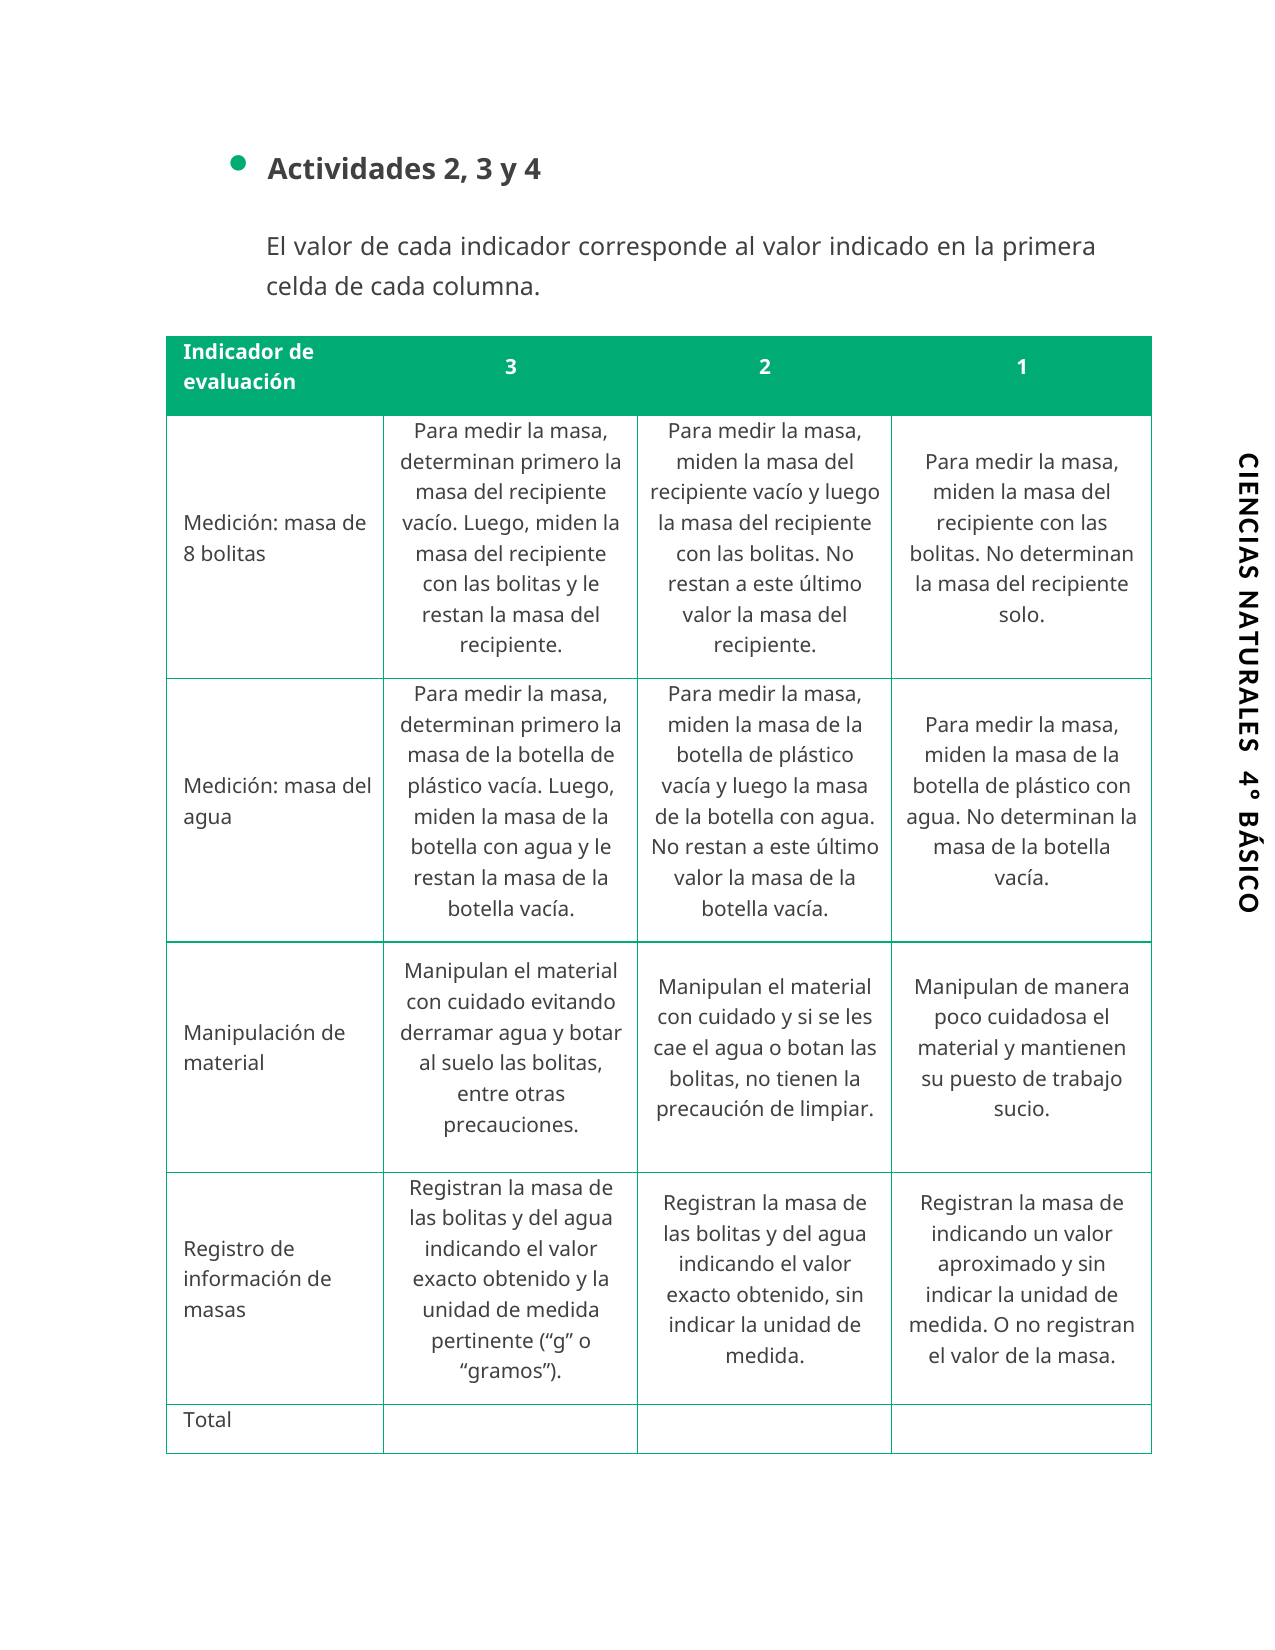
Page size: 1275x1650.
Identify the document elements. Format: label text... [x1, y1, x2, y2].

table_cell [384, 1405, 637, 1453]
table_cell Registro de información de masas [167, 1173, 383, 1404]
table_cell Para medir la masa, miden la masa de la botella de plástico vacía y luego la masa de la botella con agua. No restan a este último valor la masa de la botella vacía. [638, 679, 891, 941]
table_cell [892, 1405, 1151, 1453]
table_cell Manipulan el material con cuidado evitando derramar agua y botar al suelo las bolitas, entre otras precauciones. [384, 943, 637, 1172]
table_cell Para medir la masa, miden la masa del recipiente vacío y luego la masa del recipiente con las bolitas. No restan a este último valor la masa del recipiente. [638, 416, 891, 678]
text El valor de cada indicador corresponde al valor indicado en la primera celda de cada columna. [266, 229, 1098, 302]
table_cell Manipulan de manera poco cuidadosa el material y mantienen su puesto de trabajo sucio. [892, 943, 1151, 1172]
table_cell Para medir la masa, determinan primero la masa de la botella de plástico vacía. Luego, miden la masa de la botella con agua y le restan la masa de la botella vacía. [384, 679, 637, 941]
table_cell Manipulan el material con cuidado y si se les cae el agua o botan las bolitas, no tienen la precaución de limpiar. [638, 943, 891, 1172]
table_cell Medición: masa de 8 bolitas [167, 416, 383, 678]
table_cell [638, 1405, 891, 1453]
table_cell Para medir la masa, determinan primero la masa del recipiente vacío. Luego, miden la masa del recipiente con las bolitas y le restan la masa del recipiente. [384, 416, 637, 678]
table_cell Manipulación de material [167, 943, 383, 1172]
table_header 1 [892, 337, 1151, 415]
table_cell Registran la masa de las bolitas y del agua indicando el valor exacto obtenido, sin indicar la unidad de medida. [638, 1173, 891, 1404]
table_cell Medición: masa del agua [167, 679, 383, 941]
table_header 2 [638, 337, 891, 415]
table_header 3 [384, 337, 637, 415]
text Actividades 2, 3 y 4 [230, 148, 1098, 189]
table_cell Registran la masa de indicando un valor aproximado y sin indicar la unidad de medida. O no registran el valor de la masa. [892, 1173, 1151, 1404]
table_cell Total [167, 1405, 383, 1453]
table_cell Registran la masa de las bolitas y del agua indicando el valor exacto obtenido y la unidad de medida pertinente (“g” o “gramos”). [384, 1173, 637, 1404]
table_cell Para medir la masa, miden la masa de la botella de plástico con agua. No determinan la masa de la botella vacía. [892, 679, 1151, 941]
table_cell Para medir la masa, miden la masa del recipiente con las bolitas. No determinan la masa del recipiente solo. [892, 416, 1151, 678]
table_header Indicador de evaluación [167, 337, 383, 415]
